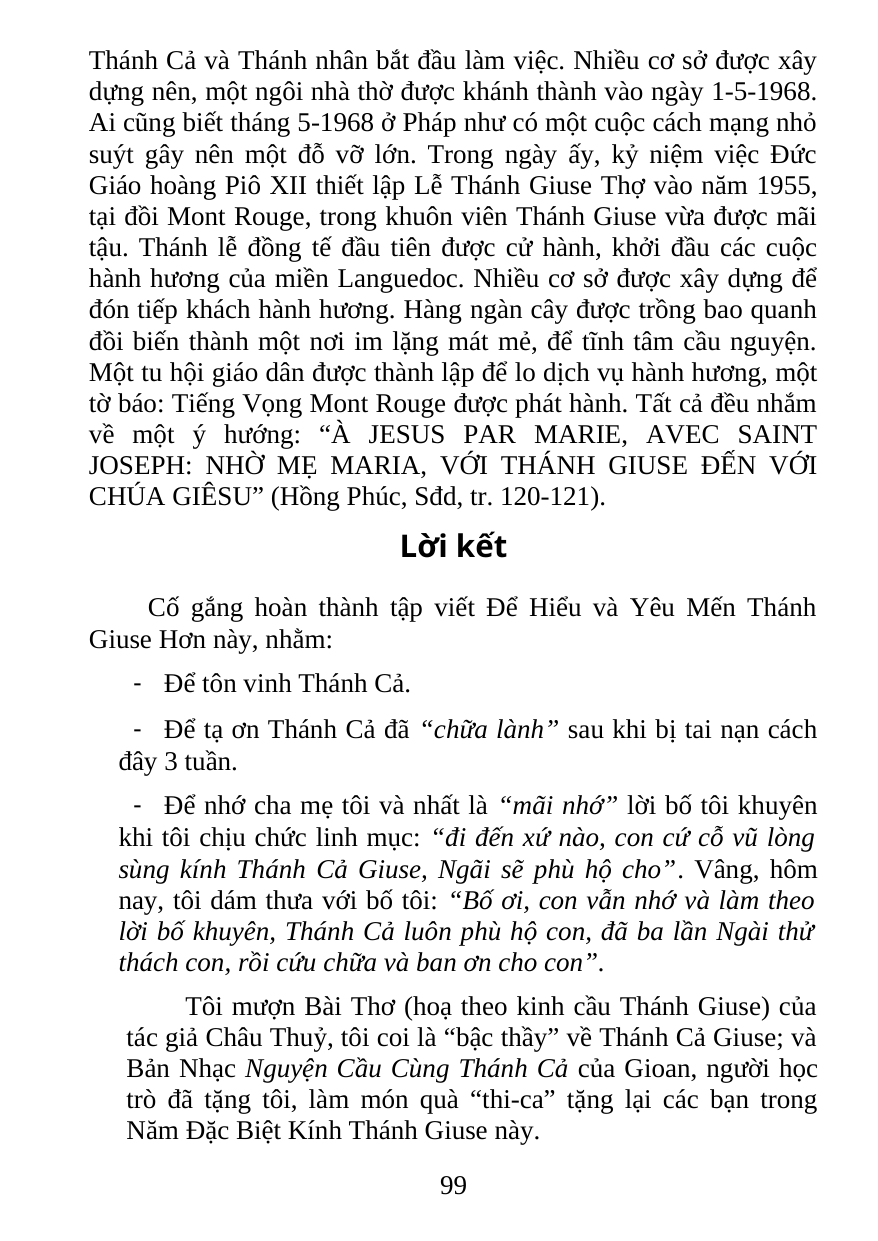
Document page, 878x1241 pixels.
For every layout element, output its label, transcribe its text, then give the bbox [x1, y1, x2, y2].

list Để nhớ cha mẹ tôi và nhất là “mãi nhớ” lời bố tôi khuyên khi tôi chịu chức linh mục: “đi đến xứ nào, con cứ cỗ vũ lòng sùng kính Thánh Cả Giuse, Ngãi sẽ phù hộ cho”. Vâng, hôm nay, tôi dám thưa với bố tôi: “Bố ơi, con vẫn nhớ và làm theo lời bố khuyên, Thánh Cả luôn phù hộ con, đã ba lần Ngài thử thách con, rồi cứu chữa và ban ơn cho con”. [118, 788, 818, 977]
list Để tôn vinh Thánh Cả. [118, 666, 818, 699]
subtitle Lời kết [89, 524, 818, 567]
text Cố gắng hoàn thành tập viết Để Hiểu và Yêu Mến Thánh Giuse Hơn này, nhằm: [89, 592, 818, 654]
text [89, 44, 818, 511]
text Tôi mượn Bài Thơ (hoạ theo kinh cầu Thánh Giuse) của tác giả Châu Thuỷ, tôi coi là “bậc thầy” về Thánh Cả Giuse; và Bản Nhạc Nguyện Cầu Cùng Thánh Cả của Gioan, người học trò đã tặng tôi, làm món quà “thi-ca” tặng lại các bạn trong Năm Đặc Biệt Kính Thánh Giuse này. [126, 990, 818, 1146]
list Để tạ ơn Thánh Cả đã “chữa lành” sau khi bị tai nạn cách đây 3 tuần. [118, 712, 818, 776]
